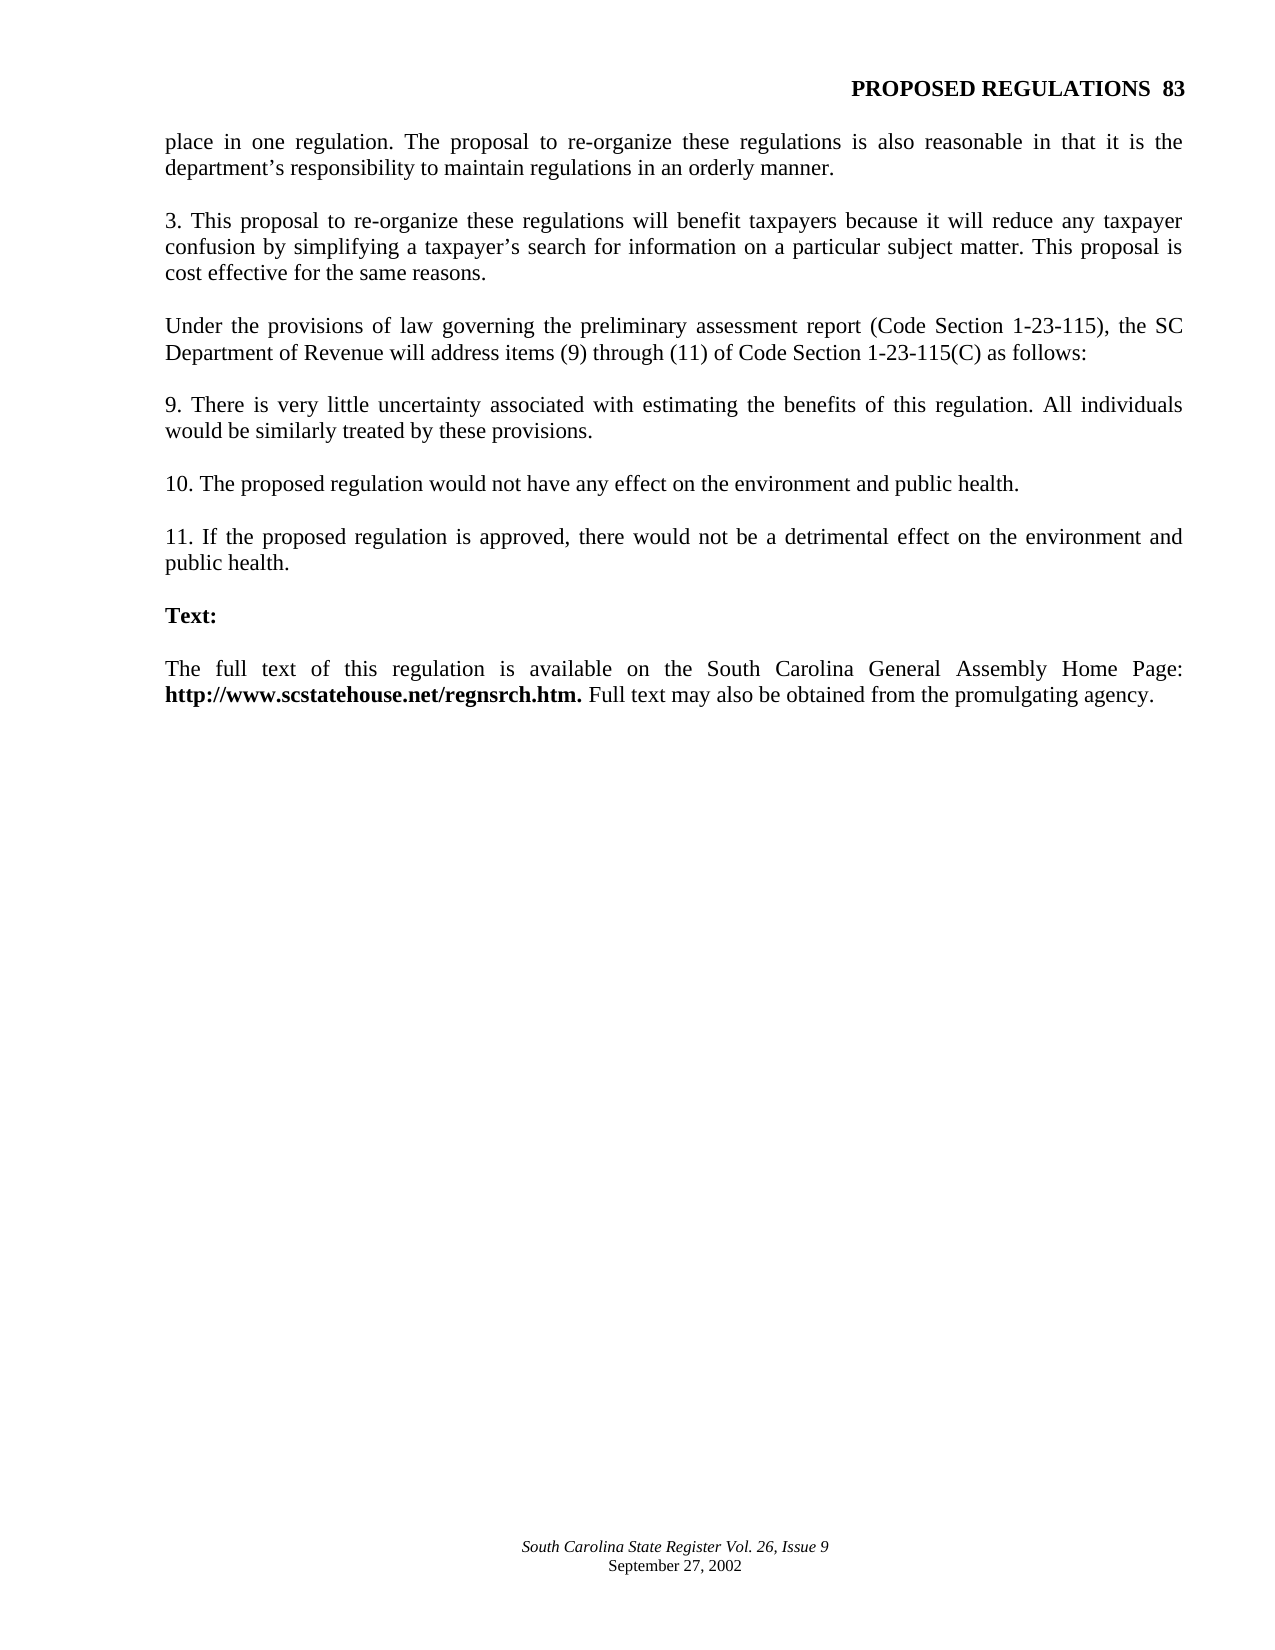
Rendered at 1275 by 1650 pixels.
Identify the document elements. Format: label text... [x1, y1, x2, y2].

text 11. If the proposed regulation is approved, there would not be a detrimental effect on the environment and public health. [165, 523, 1185, 576]
text Under the provisions of law governing the preliminary assessment report (Code Section 1-23-115), the SC Department of Revenue will address items (9) through (11) of Code Section 1-23-115(C) as follows: [165, 312, 1185, 365]
text 9. There is very little uncertainty associated with estimating the benefits of this regulation. All individuals would be similarly treated by these provisions. [165, 391, 1185, 444]
text 3. This proposal to re-organize these regulations will benefit taxpayers because it will reduce any taxpayer confusion by simplifying a taxpayer’s search for information on a particular subject matter. This proposal is cost effective for the same reasons. [165, 207, 1185, 286]
text The full text of this regulation is available on the South Carolina General Assembly Home Page: http://www.scstatehouse.net/regnsrch.htm. Full text may also be obtained from the promulgating agency. [165, 655, 1185, 707]
text Text: [165, 602, 1185, 628]
text 10. The proposed regulation would not have any effect on the environment and public health. [165, 470, 1185, 497]
